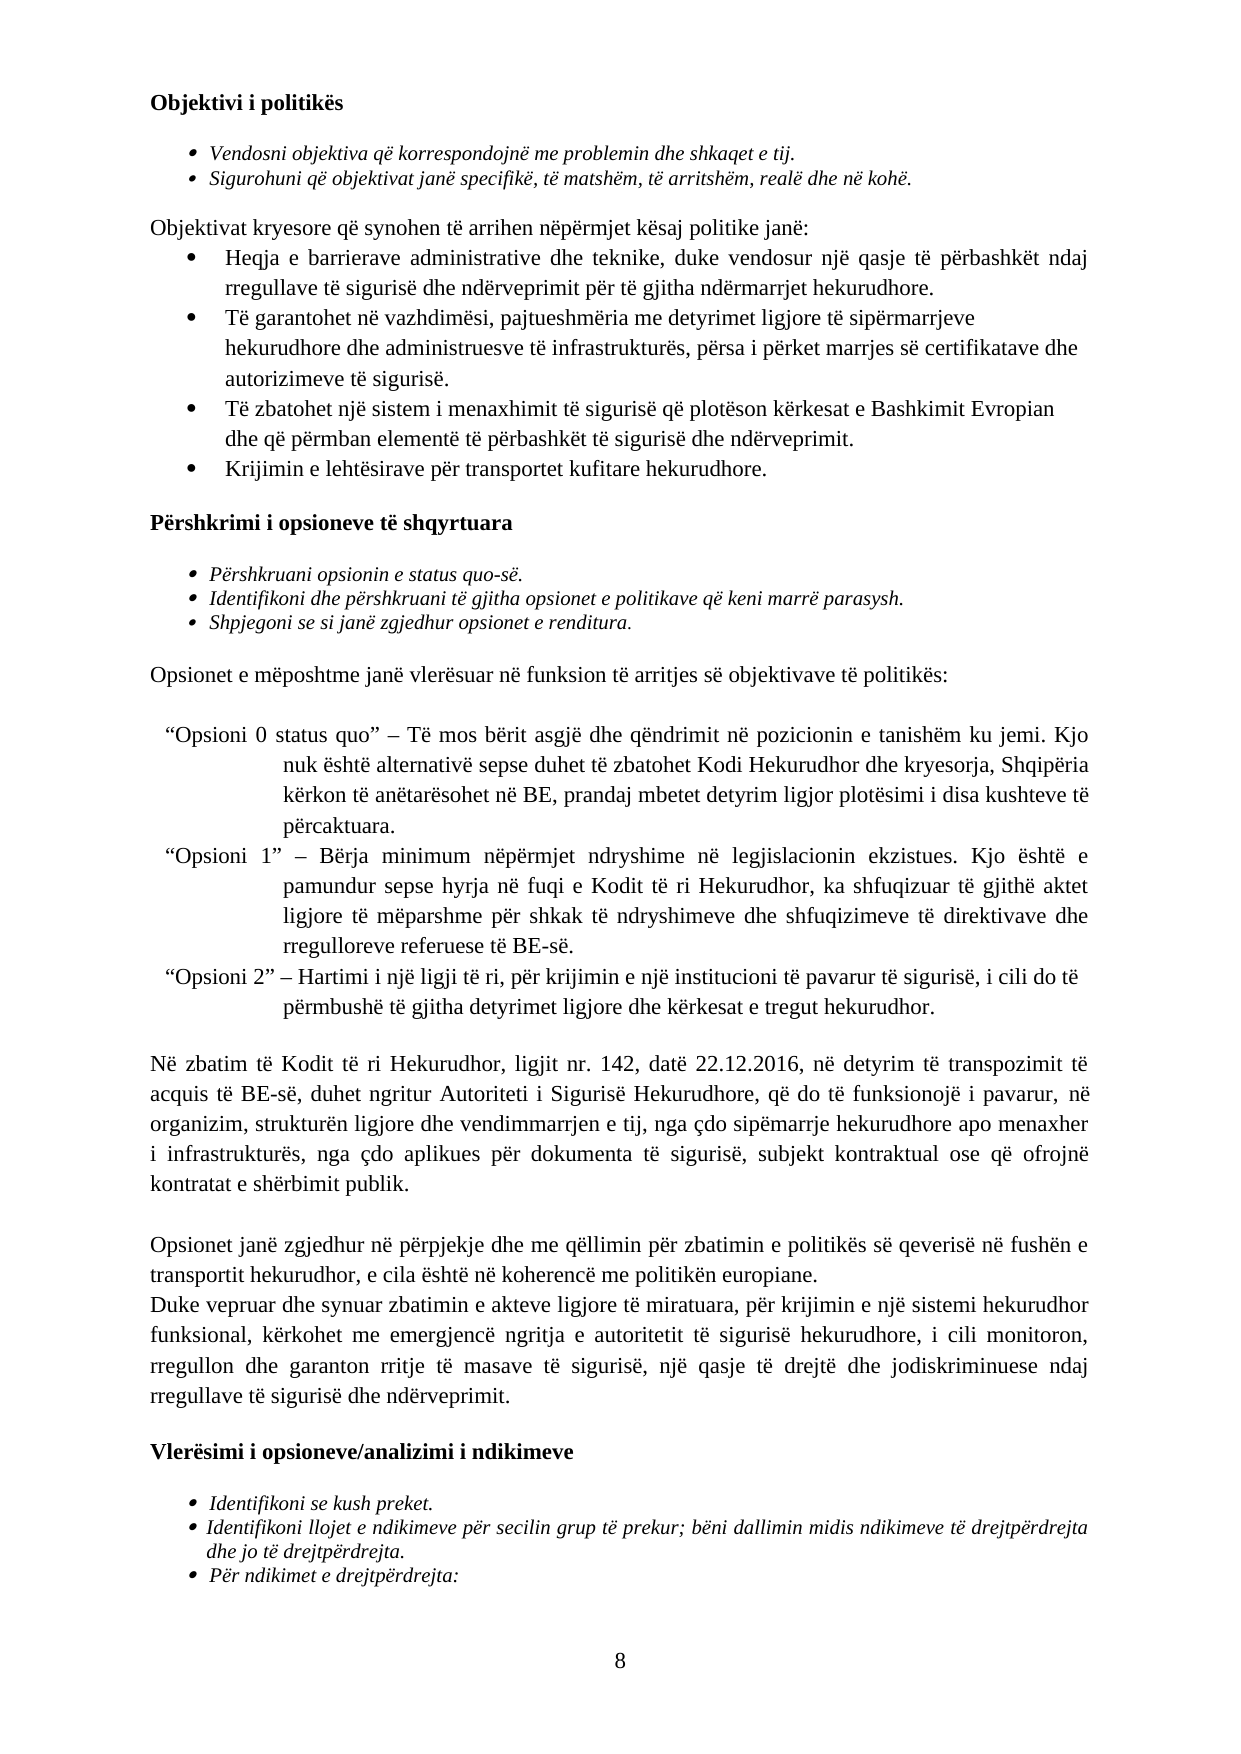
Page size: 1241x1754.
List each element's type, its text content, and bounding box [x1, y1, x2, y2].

list Të zbatohet një sistem i menaxhimit të sigurisë që plotëson kërkesat e Bashkimit Evropian dhe që përmban elementë të përbashkët të sigurisë dhe ndërveprimit. [187, 395, 1090, 451]
text “Opsioni 1” – Bërja minimum nëpërmjet ndryshime në legjislacionin ekzistues. Kjo është e pamundur sepse hyrja në fuqi e Kodit të ri Hekurudhor, ka shfuqizuar të gjithë aktet ligjore të mëparshme për shkak të ndryshimeve dhe shfuqizimeve të direktivave dhe rregulloreve referuese të BE-së. [165, 842, 1090, 959]
text “Opsioni 0 status quo” – Të mos bërit asgjë dhe qëndrimit në pozicionin e tanishëm ku jemi. Kjo nuk është alternativë sepse duhet të zbatohet Kodi Hekurudhor dhe kryesorja, Shqipëria kërkon të anëtarësohet në BE, prandaj mbetet detyrim ligjor plotësimi i disa kushteve të përcaktuara. [165, 721, 1090, 838]
text Objektivat kryesore që synohen të arrihen nëpërmjet kësaj politike janë: [150, 213, 1090, 240]
text Opsionet janë zgjedhur në përpjekje dhe me qëllimin për zbatimin e politikës së qeverisë në fushën e transportit hekurudhor, e cila është në koherencë me politikën europiane. [150, 1231, 1090, 1287]
list Të garantohet në vazhdimësi, pajtueshmëria me detyrimet ligjore të sipërmarrjeve hekurudhore dhe administruesve të infrastrukturës, përsa i përket marrjes së certifikatave dhe autorizimeve të sigurisë. [187, 304, 1090, 391]
subtitle Vlerësimi i opsioneve/analizimi i ndikimeve [150, 1438, 1090, 1465]
list Krijimin e lehtësirave për transportet kufitare hekurudhore. [187, 455, 1090, 482]
text Në zbatim të Kodit të ri Hekurudhor, ligjit nr. 142, datë 22.12.2016, në detyrim të transpozimit të acquis të BE-së, duhet ngritur Autoriteti i Sigurisë Hekurudhore, që do të funksionojë i pavarur, në organizim, strukturën ligjore dhe vendimmarrjen e tij, nga çdo sipëmarrje hekurudhore apo menaxher i infrastrukturës, nga çdo aplikues për dokumenta të sigurisë, subjekt kontraktual ose që ofrojnë kontratat e shërbimit publik. [150, 1049, 1090, 1197]
subtitle Objektivi i politikës [150, 89, 1090, 115]
list Sigurohuni që objektivat janë specifikë, të matshëm, të arritshëm, realë dhe në kohë. [187, 165, 1090, 189]
text Duke vepruar dhe synuar zbatimin e akteve ligjore të miratuara, për krijimin e një sistemi hekurudhor funksional, kërkohet me emergjencë ngritja e autoritetit të sigurisë hekurudhore, i cili monitoron, rregullon dhe garanton rritje të masave të sigurisë, një qasje të drejtë dhe jodiskriminuese ndaj rregullave të sigurisë dhe ndërveprimit. [150, 1291, 1090, 1408]
subtitle Përshkrimi i opsioneve të shqyrtuara [150, 509, 1090, 536]
list Identifikoni llojet e ndikimeve për secilin grup të prekur; bëni dallimin midis ndikimeve të drejtpërdrejta dhe jo të drejtpërdrejta. [187, 1515, 1090, 1563]
list Shpjegoni se si janë zgjedhur opsionet e renditura. [187, 610, 1090, 634]
list Identifikoni dhe përshkruani të gjitha opsionet e politikave që keni marrë parasysh. [187, 586, 1090, 610]
list Për ndikimet e drejtpërdrejta: [187, 1563, 1090, 1587]
text “Opsioni 2” – Hartimi i një ligji të ri, për krijimin e një institucioni të pavarur të sigurisë, i cili do të përmbushë të gjitha detyrimet ligjore dhe kërkesat e tregut hekurudhor. [165, 963, 1090, 1019]
text Opsionet e mëposhtme janë vlerësuar në funksion të arritjes së objektivave të politikës: [150, 661, 1090, 687]
list Heqja e barrierave administrative dhe teknike, duke vendosur një qasje të përbashkët ndaj rregullave të sigurisë dhe ndërveprimit për të gjitha ndërmarrjet hekurudhore. [187, 244, 1090, 300]
list Përshkruani opsionin e status quo-së. [187, 562, 1090, 586]
list Vendosni objektiva që korrespondojnë me problemin dhe shkaqet e tij. [187, 141, 1090, 165]
list Identifikoni se kush preket. [187, 1491, 1090, 1515]
